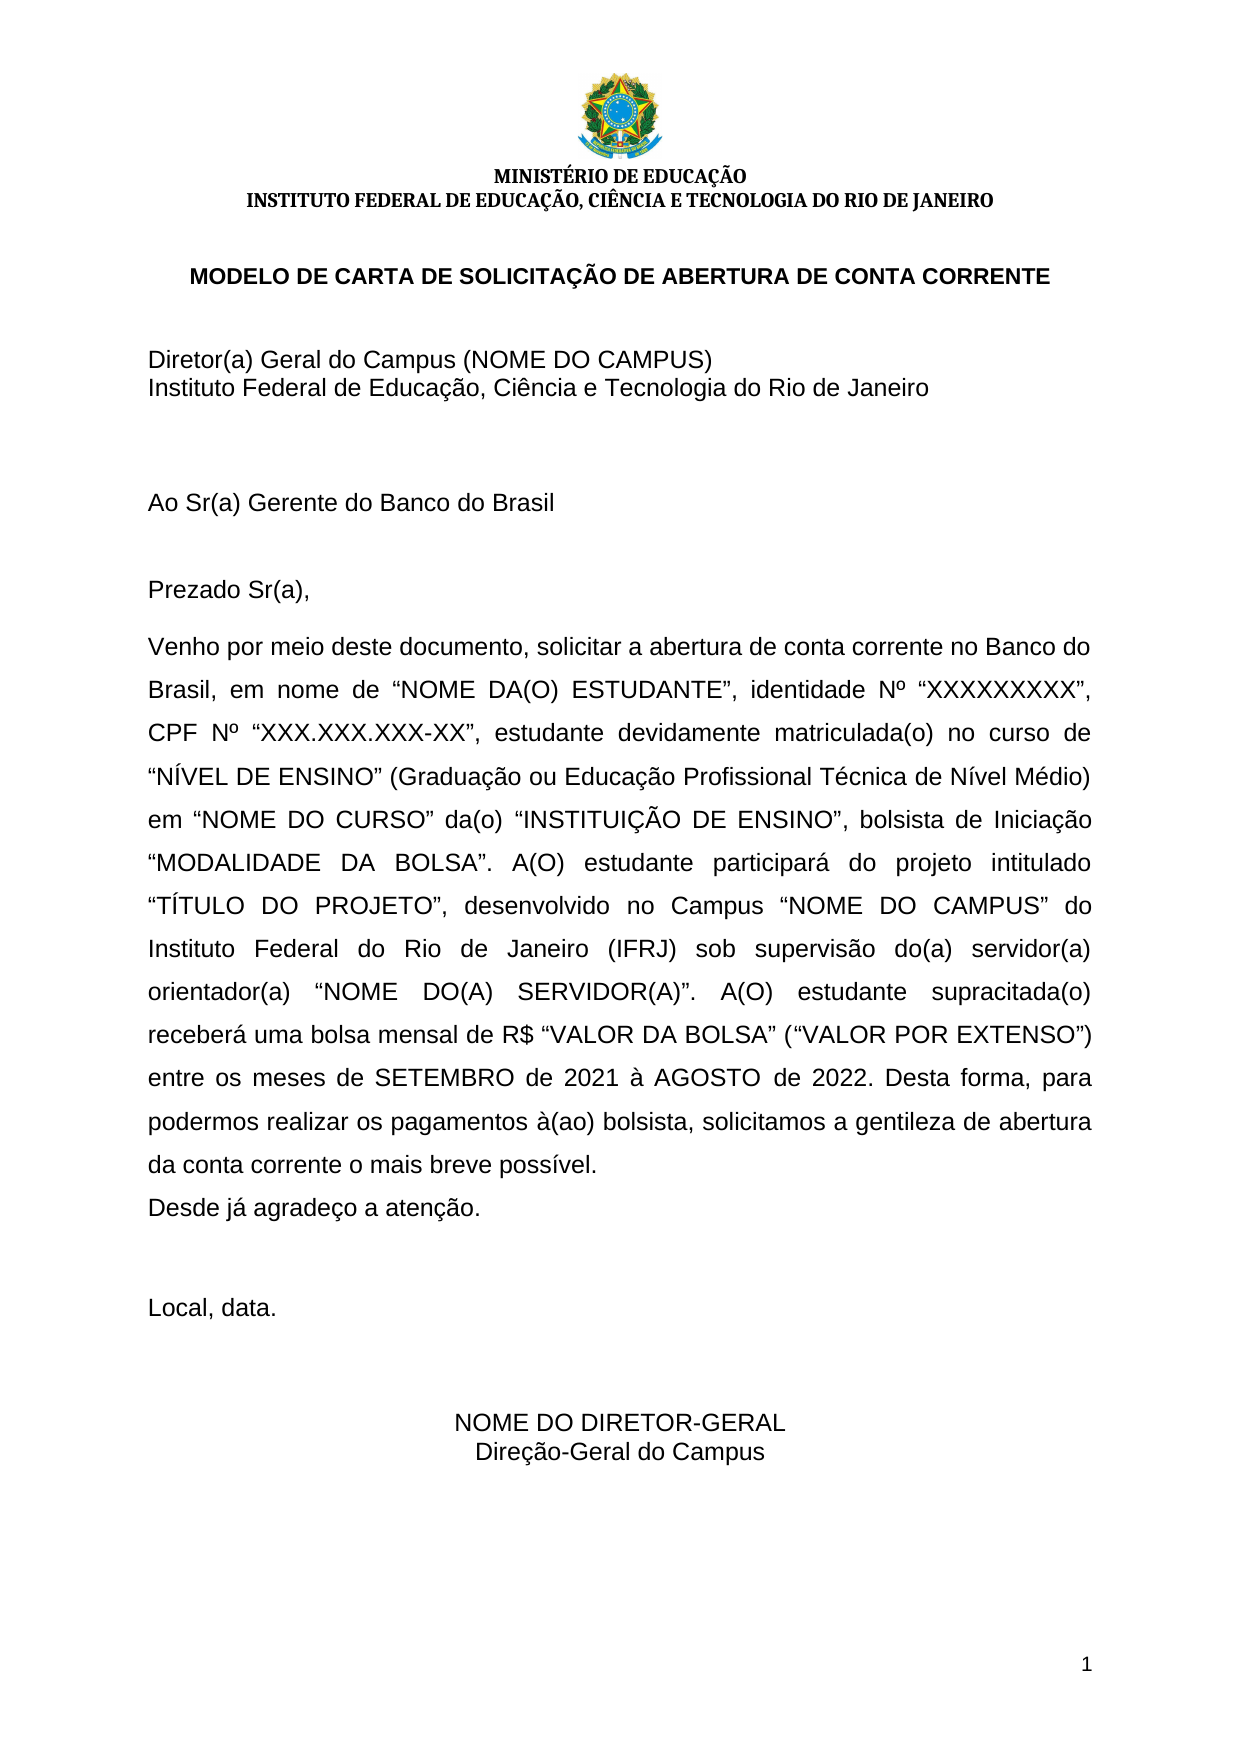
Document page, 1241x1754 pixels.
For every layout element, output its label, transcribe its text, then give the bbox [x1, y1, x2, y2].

text Direção-Geral do Campus [148, 1437, 1092, 1466]
text Prezado Sr(a), [148, 574, 1092, 603]
text Instituto Federal de Educação, Ciência e Tecnologia do Rio de Janeiro [148, 373, 1092, 402]
text Local, data. [148, 1293, 1092, 1322]
text NOME DO DIRETOR-GERAL [148, 1408, 1092, 1437]
text MODELO DE CARTA DE SOLICITAÇÃO DE ABERTURA DE CONTA CORRENTE [148, 263, 1092, 289]
picture [577, 73, 663, 159]
text Ao Sr(a) Gerente do Banco do Brasil [148, 488, 1092, 517]
text Desde já agradeço a atenção. [148, 1193, 1092, 1221]
text Venho por meio deste documento, solicitar a abertura de conta corrente no Banco do Brasil, em nome de “NOME DA(O) ESTUDANTE”, identidade Nº “XXXXXXXXX”, CPF Nº “XXX.XXX.XXX-XX”, estudante devidamente matriculada(o) no curso de “NÍVEL DE ENSINO” (Graduação ou Educação Profissional Técnica de Nível Médio) em “NOME DO CURSO” da(o) “INSTITUIÇÃO DE ENSINO”, bolsista de Iniciação “MODALIDADE DA BOLSA”. A(O) estudante participará do projeto intitulado “TÍTULO DO PROJETO”, desenvolvido no Campus “NOME DO CAMPUS” do Instituto Federal do Rio de Janeiro (IFRJ) sob supervisão do(a) servidor(a) orientador(a) “NOME DO(A) SERVIDOR(A)”. A(O) estudante supracitada(o) receberá uma bolsa mensal de R$ “VALOR DA BOLSA” (“VALOR POR EXTENSO”) entre os meses de SETEMBRO de 2021 à AGOSTO de 2022. Desta forma, para podermos realizar os pagamentos à(ao) bolsista, solicitamos a gentileza de abertura da conta corrente o mais breve possível. [148, 632, 1092, 1178]
text Diretor(a) Geral do Campus (NOME DO CAMPUS) [148, 344, 1092, 373]
